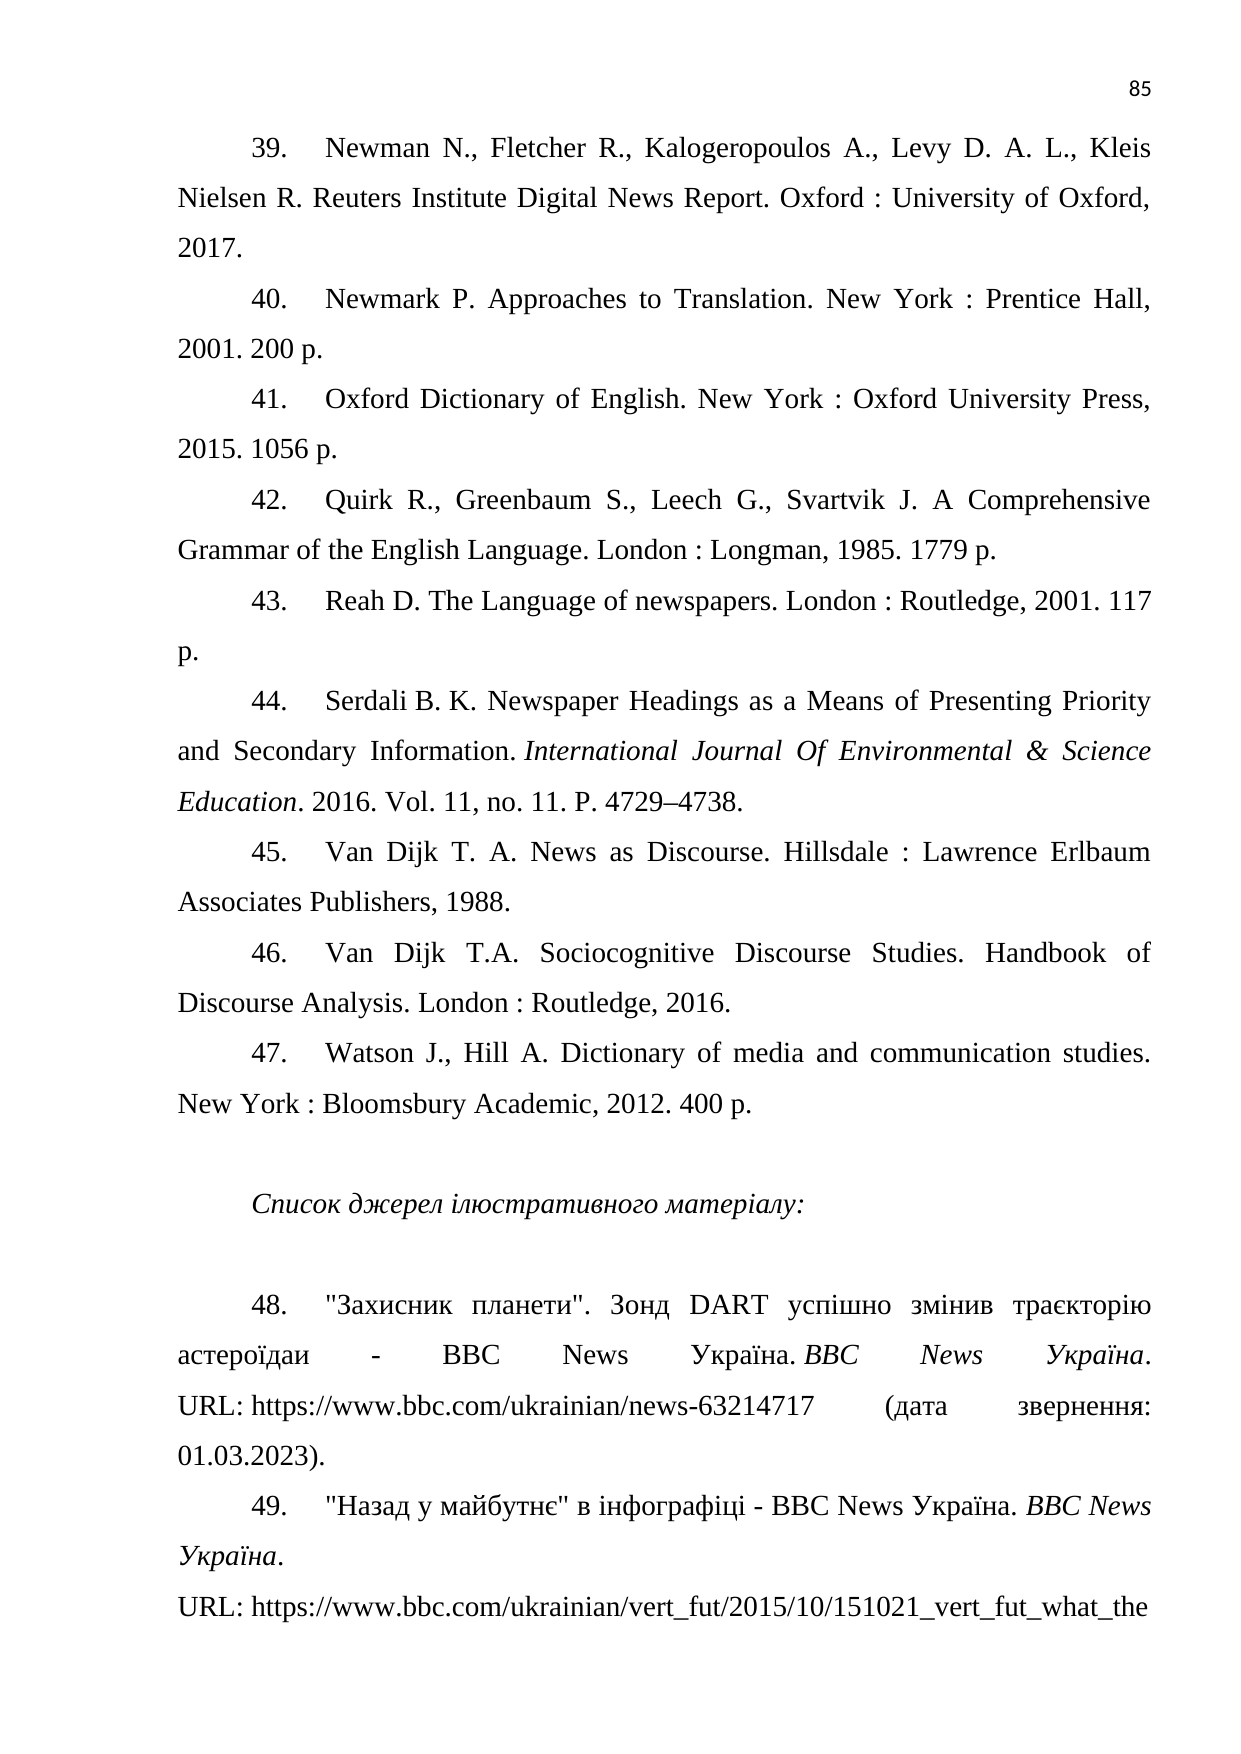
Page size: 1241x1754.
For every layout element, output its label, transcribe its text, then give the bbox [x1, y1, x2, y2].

list Newman N., Fletcher R., Kalogeropoulos A., Levy D. A. L., Kleis Nielsen R. Reuters Institute Digital News Report. Oxford : University of Oxford, 2017. [177, 130, 1152, 264]
list Newmark P. Approaches to Translation. New York : Prentice Hall, 2001. 200 p. [177, 281, 1152, 364]
list Reah D. The Language of newspapers. London : Routledge, 2001. 117 p. [177, 583, 1152, 666]
list Van Dijk T.A. Sociocognitive Discourse Studies. Handbook of Discourse Analysis. London : Routledge, 2016. [177, 935, 1152, 1019]
text Список джерел ілюстративного матеріалу: [177, 1186, 1152, 1220]
list Van Dijk T. A. News as Discourse. Hillsdale : Lawrence Erlbaum Associates Publishers, 1988. [177, 834, 1152, 918]
list Quirk R., Greenbaum S., Leech G., Svartvik J. A Comprehensive Grammar of the English Language. London : Longman, 1985. 1779 p. [177, 482, 1152, 566]
list Watson J., Hill A. Dictionary of media and communication studies. New York : Bloomsbury Academic, 2012. 400 p. [177, 1035, 1152, 1119]
list Oxford Dictionary of English. New York : Oxford University Press, 2015. 1056 p. [177, 381, 1152, 465]
list "Захисник планети". Зонд DART успішно змінив траєкторію астероїдаи - BBC News Україна. BBC News Україна. URL: https://www.bbc.com/ukrainian/news-63214717 (дата звернення: 01.03.2023). [177, 1287, 1152, 1471]
list Serdali B. K. Newspaper Headings as a Means of Presenting Priority and Secondary Information. International Journal Of Environmental & Science Education. 2016. Vol. 11, no. 11. P. 4729–4738. [177, 683, 1152, 817]
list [177, 1488, 1152, 1622]
